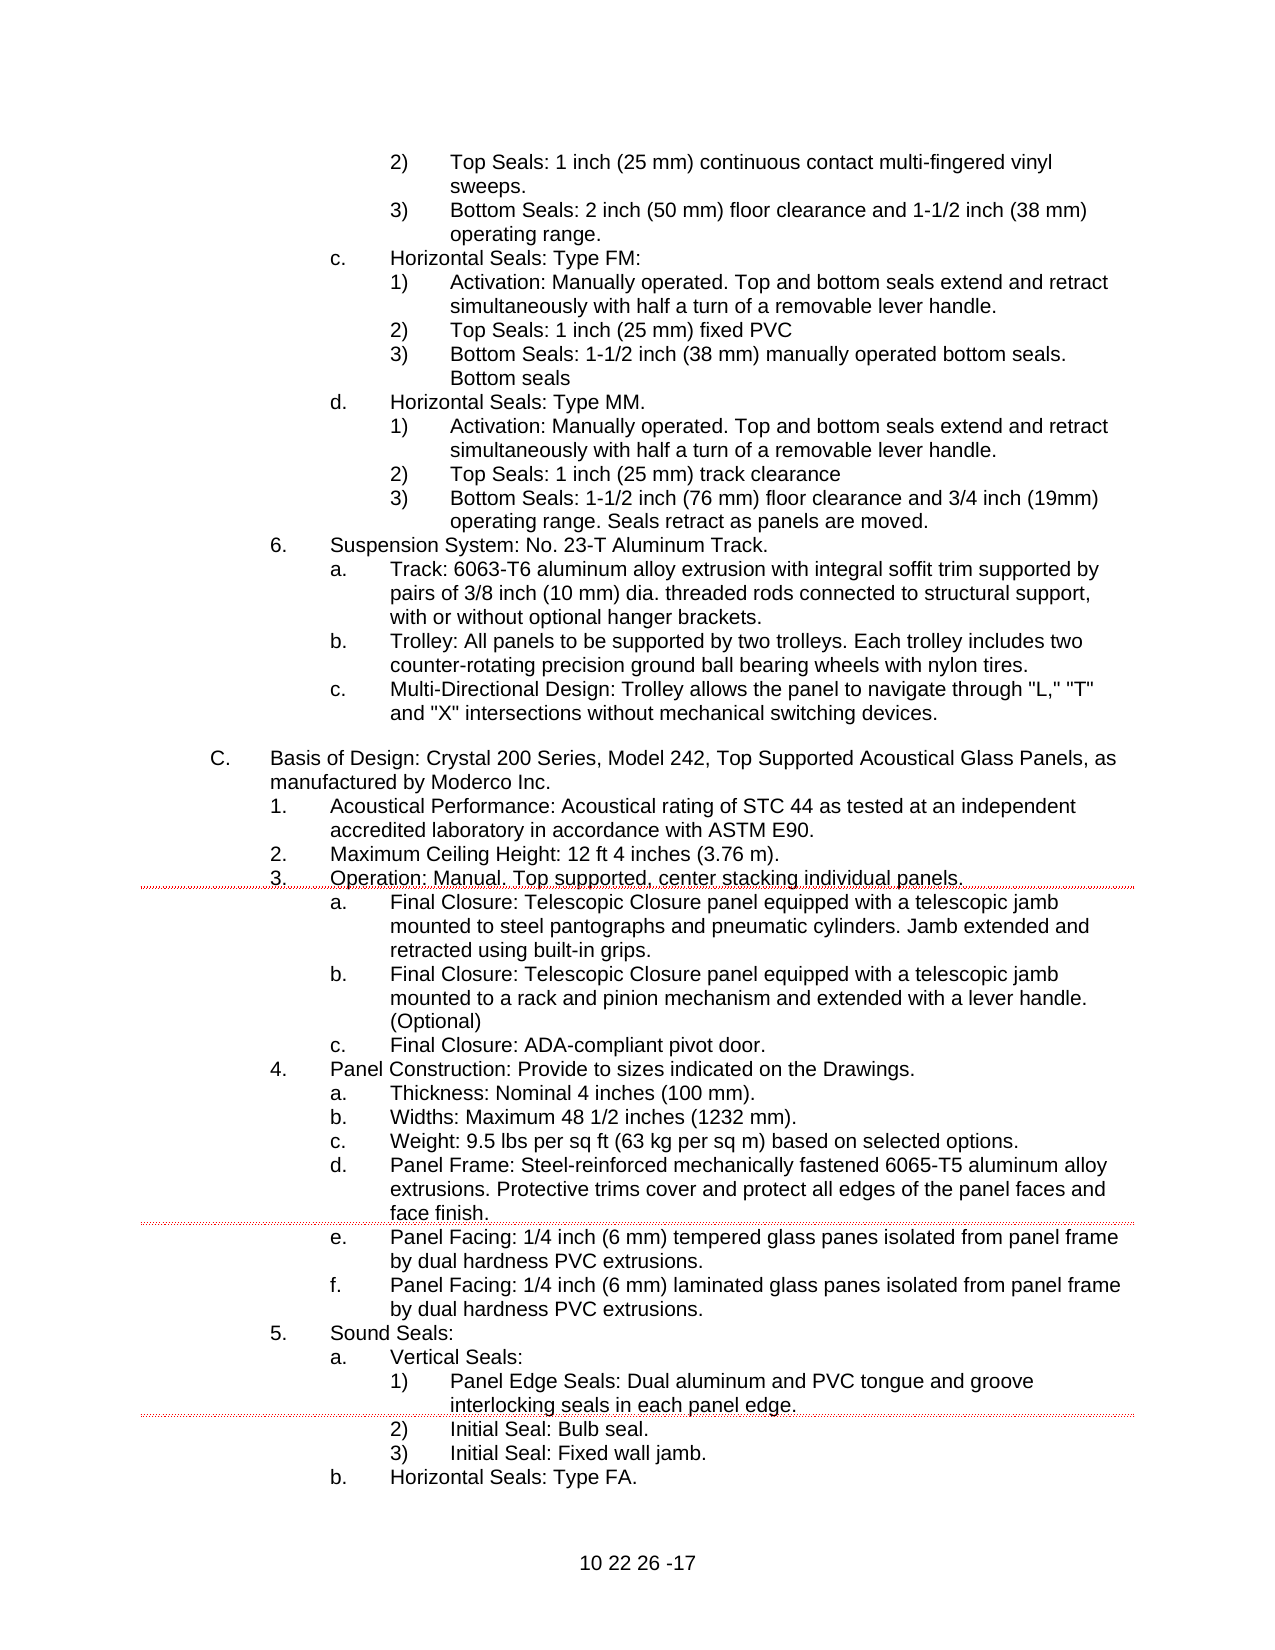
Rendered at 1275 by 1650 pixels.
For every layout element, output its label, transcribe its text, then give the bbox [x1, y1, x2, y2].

list Widths: Maximum 48 1/2 inches (1232 mm). [330, 1105, 1125, 1129]
list Sound Seals: [270, 1321, 1125, 1345]
list Operation: Manual. Top supported, center stacking individual panels. [270, 866, 1125, 889]
list Trolley: All panels to be supported by two trolleys. Each trolley includes two counter-rotating precision ground ball bearing wheels with nylon tires. [330, 629, 1125, 677]
list Panel Edge Seals: Dual aluminum and PVC tongue and groove interlocking seals in each panel edge. [390, 1369, 1125, 1417]
list Suspension System: No. 23-T Aluminum Track. [270, 533, 1125, 557]
list Initial Seal: Fixed wall jamb. [390, 1441, 1125, 1464]
list Acoustical Performance: Acoustical rating of STC 44 as tested at an independent accredited laboratory in accordance with ASTM E90. [270, 794, 1125, 842]
list Panel Facing: 1/4 inch (6 mm) laminated glass panes isolated from panel frame by dual hardness PVC extrusions. [330, 1273, 1125, 1321]
list Panel Construction: Provide to sizes indicated on the Drawings. [270, 1057, 1125, 1081]
list Bottom Seals: 2 inch (50 mm) floor clearance and 1-1/2 inch (38 mm) operating range. [390, 198, 1125, 246]
list Final Closure: Telescopic Closure panel equipped with a telescopic jamb mounted to a rack and pinion mechanism and extended with a lever handle. (Optional) [330, 961, 1125, 1033]
list Final Closure: Telescopic Closure panel equipped with a telescopic jamb mounted to steel pantographs and pneumatic cylinders. Jamb extended and retracted using built-in grips. [330, 889, 1125, 961]
list Vertical Seals: [330, 1345, 1125, 1369]
list Top Seals: 1 inch (25 mm) continuous contact multi-fingered vinyl sweeps. [390, 150, 1125, 198]
list Track: 6063-T6 aluminum alloy extrusion with integral soffit trim supported by pairs of 3/8 inch (10 mm) dia. threaded rods connected to structural support, with or without optional hanger brackets. [330, 557, 1125, 629]
list Top Seals: 1 inch (25 mm) fixed PVC [390, 318, 1125, 342]
list Horizontal Seals: Type FA. [330, 1464, 1125, 1488]
list Multi-Directional Design: Trolley allows the panel to navigate through "L," "T" and "X" intersections without mechanical switching devices. [330, 677, 1125, 725]
list Top Seals: 1 inch (25 mm) track clearance [390, 461, 1125, 485]
list Maximum Ceiling Height: 12 ft 4 inches (3.76 m). [270, 842, 1125, 866]
list Weight: 9.5 lbs per sq ft (63 kg per sq m) based on selected options. [330, 1129, 1125, 1153]
list Activation: Manually operated. Top and bottom seals extend and retract simultaneously with half a turn of a removable lever handle. [390, 413, 1125, 461]
list Horizontal Seals: Type MM. [330, 389, 1125, 413]
list Panel Facing: 1/4 inch (6 mm) tempered glass panes isolated from panel frame by dual hardness PVC extrusions. [330, 1225, 1125, 1273]
list Panel Frame: Steel-reinforced mechanically fastened 6065-T5 aluminum alloy extrusions. Protective trims cover and protect all edges of the panel faces and face finish. [330, 1153, 1125, 1225]
list Activation: Manually operated. Top and bottom seals extend and retract simultaneously with half a turn of a removable lever handle. [390, 270, 1125, 318]
list Thickness: Nominal 4 inches (100 mm). [330, 1081, 1125, 1105]
list Bottom Seals: 1-1/2 inch (76 mm) floor clearance and 3/4 inch (19mm) operating range. Seals retract as panels are moved. [390, 485, 1125, 533]
list Basis of Design: Crystal 200 Series, Model 242, Top Supported Acoustical Glass Panels, as manufactured by Moderco Inc. [210, 746, 1125, 794]
list Horizontal Seals: Type FM: [330, 246, 1125, 270]
list Initial Seal: Bulb seal. [390, 1417, 1125, 1441]
list Final Closure: ADA-compliant pivot door. [330, 1033, 1125, 1057]
list Bottom Seals: 1-1/2 inch (38 mm) manually operated bottom seals. Bottom seals [390, 342, 1125, 389]
